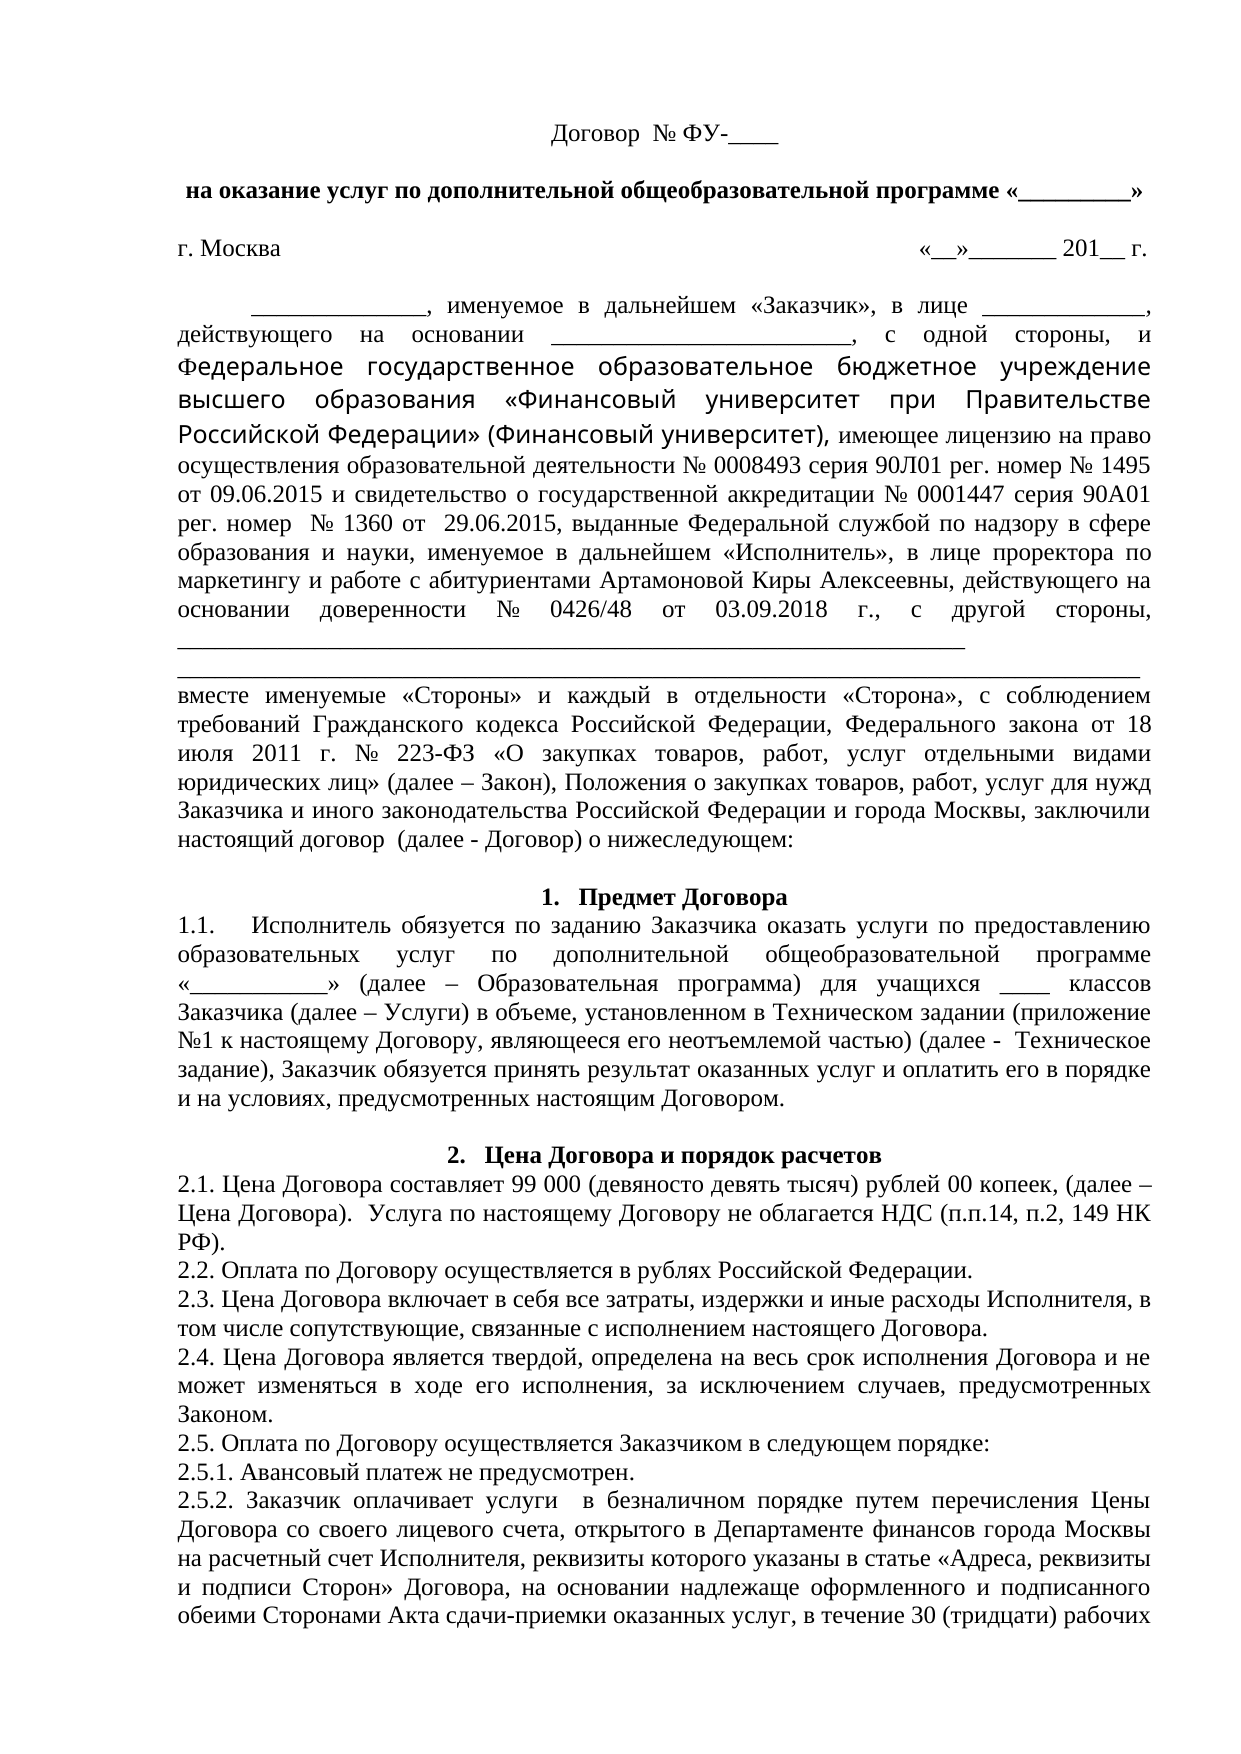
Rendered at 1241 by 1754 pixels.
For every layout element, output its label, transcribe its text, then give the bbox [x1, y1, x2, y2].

text 2.5.1. Авансовый платеж не предусмотрен. [177, 1457, 1152, 1485]
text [177, 1485, 1152, 1629]
list Исполнитель обязуется по заданию Заказчика оказать услуги по предоставлению образовательных услуг по дополнительной общеобразовательной программе «___________» (далее – Образовательная программа) для учащихся ____ классов Заказчика (далее – Услуги) в объеме, установленном в Техническом задании (приложение №1 к настоящему Договору, являющееся его неотъемлемой частью) (далее - Техническое задание), Заказчик обязуется принять результат оказанных услуг и оплатить его в порядке и на условиях, предусмотренных настоящим Договором. [177, 910, 1152, 1112]
text 2.1. Цена Договора составляет 99 000 (девяносто девять тысяч) рублей 00 копеек, (далее – Цена Договора). Услуга по настоящему Договору не облагается НДС (п.п.14, п.2, 149 НК РФ). [177, 1169, 1152, 1255]
text г. Москва «__»_______ 201__ г. [177, 233, 1152, 262]
list Предмет Договора [177, 882, 1152, 910]
text 2.2. Оплата по Договору осуществляется в рублях Российской Федерации. [177, 1255, 1152, 1284]
list Цена Договора и порядок расчетов [177, 1140, 1152, 1169]
text 2.3. Цена Договора включает в себя все затраты, издержки и иные расходы Исполнителя, в том числе сопутствующие, связанные с исполнением настоящего Договора. [177, 1284, 1152, 1342]
text 2.4. Цена Договора является твердой, определена на весь срок исполнения Договора и не может изменяться в ходе его исполнения, за исключением случаев, предусмотренных Законом. [177, 1342, 1152, 1428]
text _____________________________________________________________________________ вместе именуемые «Стороны» и каждый в отдельности «Сторона», с соблюдением требований Гражданского кодекса Российской Федерации, Федерального закона от 18 июля 2011 г. № 223-ФЗ «О закупках товаров, работ, услуг отдельными видами юридических лиц» (далее – Закон), Положения о закупках товаров, работ, услуг для нужд Заказчика и иного законодательства Российской Федерации и города Москвы, заключили настоящий договор (далее - Договор) о нижеследующем: [177, 652, 1152, 853]
text на оказание услуг по дополнительной общеобразовательной программе «_________» [177, 176, 1152, 204]
text Договор № ФУ-____ [177, 118, 1152, 147]
text ______________, именуемое в дальнейшем «Заказчик», в лице _____________, действующего на основании ________________________, с одной стороны, и Федеральное государственное образовательное бюджетное учреждение высшего образования «Финансовый университет при Правительстве Российской Федерации» (Финансовый университет), имеющее лицензию на право осуществления образовательной деятельности № 0008493 серия 90Л01 рег. номер № 1495 от 09.06.2015 и свидетельство о государственной аккредитации № 0001447 серия 90А01 рег. номер № 1360 от 29.06.2015, выданные Федеральной службой по надзору в сфере образования и науки, именуемое в дальнейшем «Исполнитель», в лице проректора по маркетингу и работе с абитуриентами Артамоновой Киры Алексеевны, действующего на основании доверенности № 0426/48 от 03.09.2018 г., с другой стороны, _______________________________________________________________ [177, 291, 1152, 652]
text 2.5. Оплата по Договору осуществляется Заказчиком в следующем порядке: [177, 1428, 1152, 1457]
